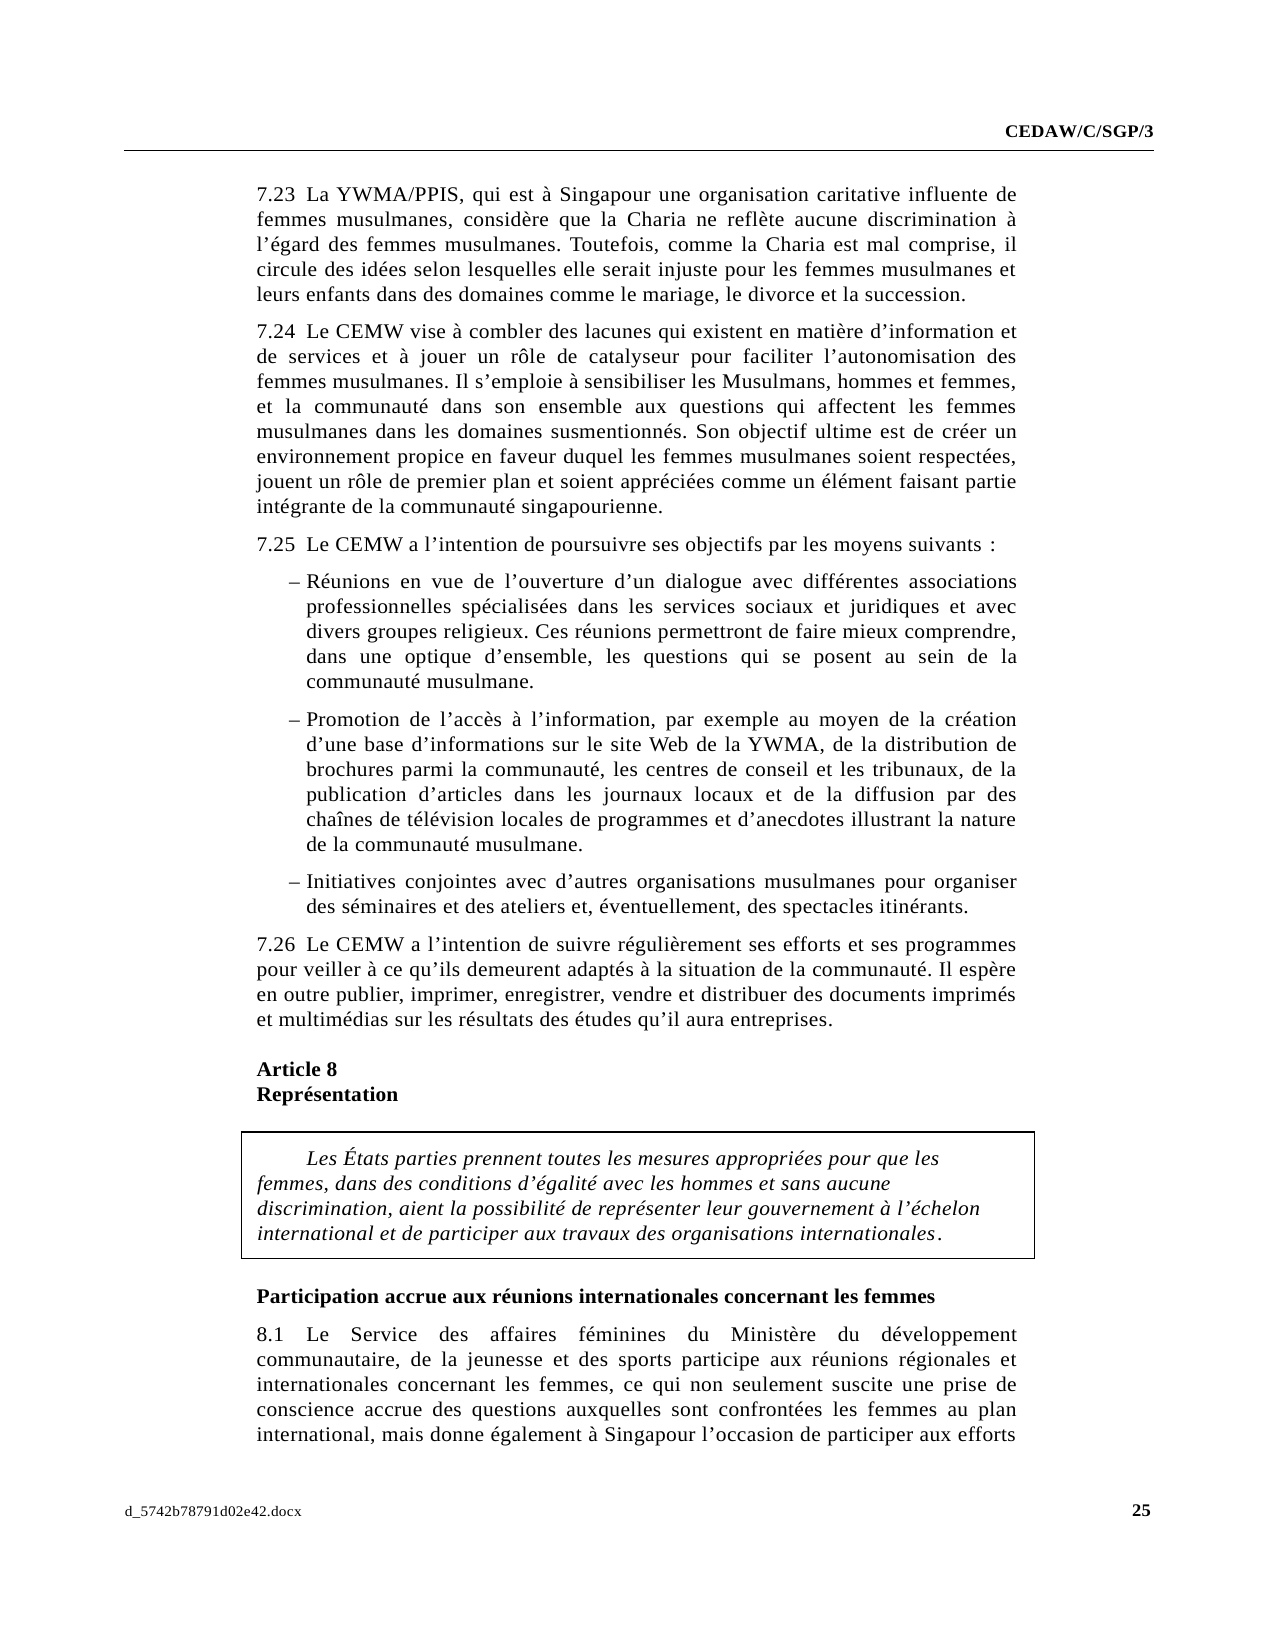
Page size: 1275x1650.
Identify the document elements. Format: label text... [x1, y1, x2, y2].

text – Initiatives conjointes avec d’autres organisations musulmanes pour organiser des séminaires et des ateliers et, éventuellement, des spectacles itinérants. [256, 869, 1018, 919]
text 7.23 La YWMA/PPIS, qui est à Singapour une organisation caritative influente de femmes musulmanes, considère que la Charia ne reflète aucune discrimination à l’égard des femmes musulmanes. Toutefois, comme la Charia est mal comprise, il circule des idées selon lesquelles elle serait injuste pour les femmes musulmanes et leurs enfants dans des domaines comme le mariage, le divorce et la succession. [256, 181, 1018, 306]
text Article 8 Représentation [124, 1056, 1019, 1106]
text 7.25 Le CEMW a l’intention de poursuivre ses objectifs par les moyens suivants : [256, 531, 1018, 556]
table_header [242, 1133, 256, 1257]
text 7.24 Le CEMW vise à combler des lacunes qui existent en matière d’information et de services et à jouer un rôle de catalyseur pour faciliter l’autonomisation des femmes musulmanes. Il s’emploie à sensibiliser les Musulmans, hommes et femmes, et la communauté dans son ensemble aux questions qui affectent les femmes musulmanes dans les domaines susmentionnés. Son objectif ultime est de créer un environnement propice en faveur duquel les femmes musulmanes soient respectées, jouent un rôle de premier plan et soient appréciées comme un élément faisant partie intégrante de la communauté singapourienne. [256, 319, 1018, 519]
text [256, 1321, 1018, 1446]
text 7.26 Le CEMW a l’intention de suivre régulièrement ses efforts et ses programmes pour veiller à ce qu’ils demeurent adaptés à la situation de la communauté. Il espère en outre publier, imprimer, enregistrer, vendre et distribuer des documents imprimés et multimédias sur les résultats des études qu’il aura entreprises. [256, 931, 1018, 1031]
table_header Les États parties prennent toutes les mesures appropriées pour que les femmes, dans des conditions d’égalité avec les hommes et sans aucune discrimination, aient la possibilité de représenter leur gouvernement à l’échelon international et de participer aux travaux des organisations internationales. [256, 1133, 1019, 1257]
text – Réunions en vue de l’ouverture d’un dialogue avec différentes associations professionnelles spécialisées dans les services sociaux et juridiques et avec divers groupes religieux. Ces réunions permettront de faire mieux comprendre, dans une optique d’ensemble, les questions qui se posent au sein de la communauté musulmane. [256, 569, 1018, 694]
table_header [1019, 1133, 1034, 1257]
text Participation accrue aux réunions internationales concernant les femmes [124, 1283, 1019, 1308]
text – Promotion de l’accès à l’information, par exemple au moyen de la création d’une base d’informations sur le site Web de la YWMA, de la distribution de brochures parmi la communauté, les centres de conseil et les tribunaux, de la publication d’articles dans les journaux locaux et de la diffusion par des chaînes de télévision locales de programmes et d’anecdotes illustrant la nature de la communauté musulmane. [256, 706, 1018, 856]
